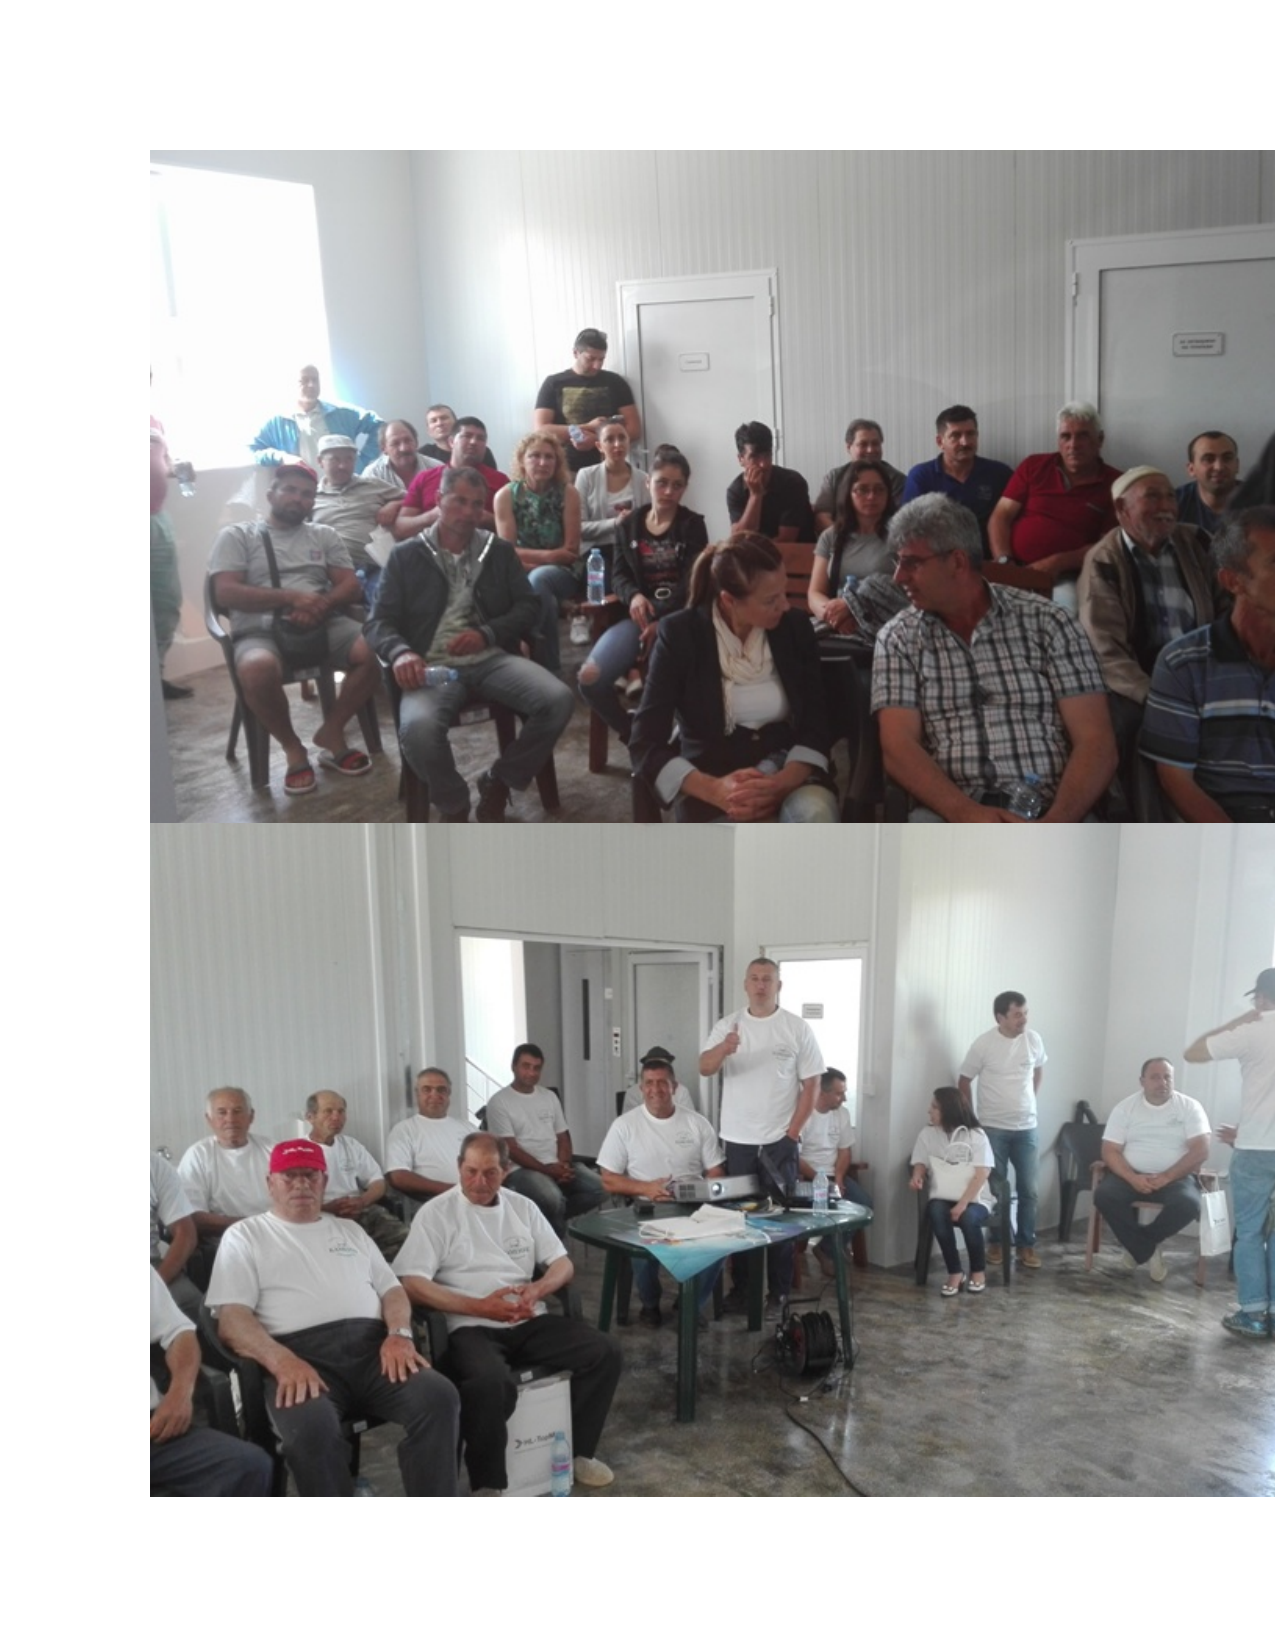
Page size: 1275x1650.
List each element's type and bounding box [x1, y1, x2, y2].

picture [150, 150, 1275, 1497]
